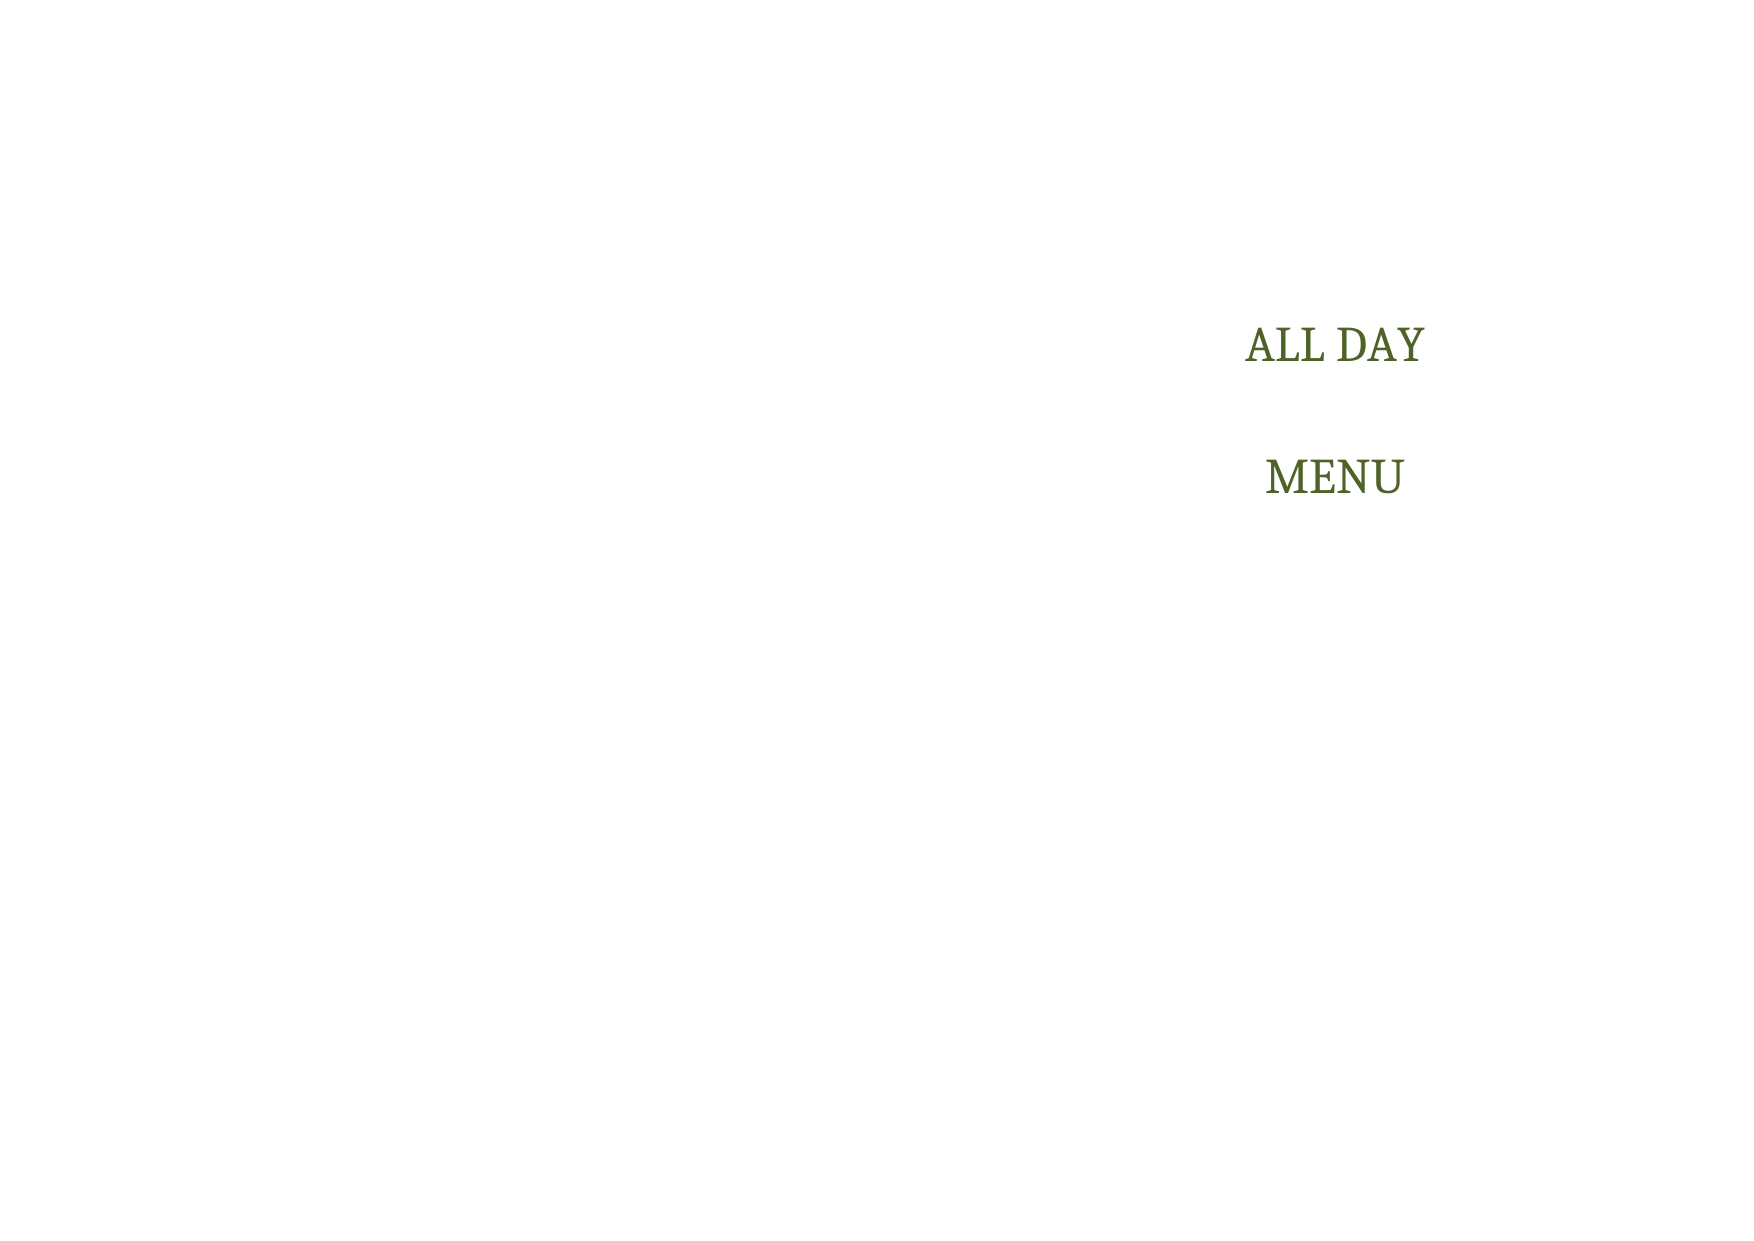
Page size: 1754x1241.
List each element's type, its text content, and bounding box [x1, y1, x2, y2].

text ALL DAY [1001, 316, 1668, 374]
text MENU [1001, 448, 1668, 506]
